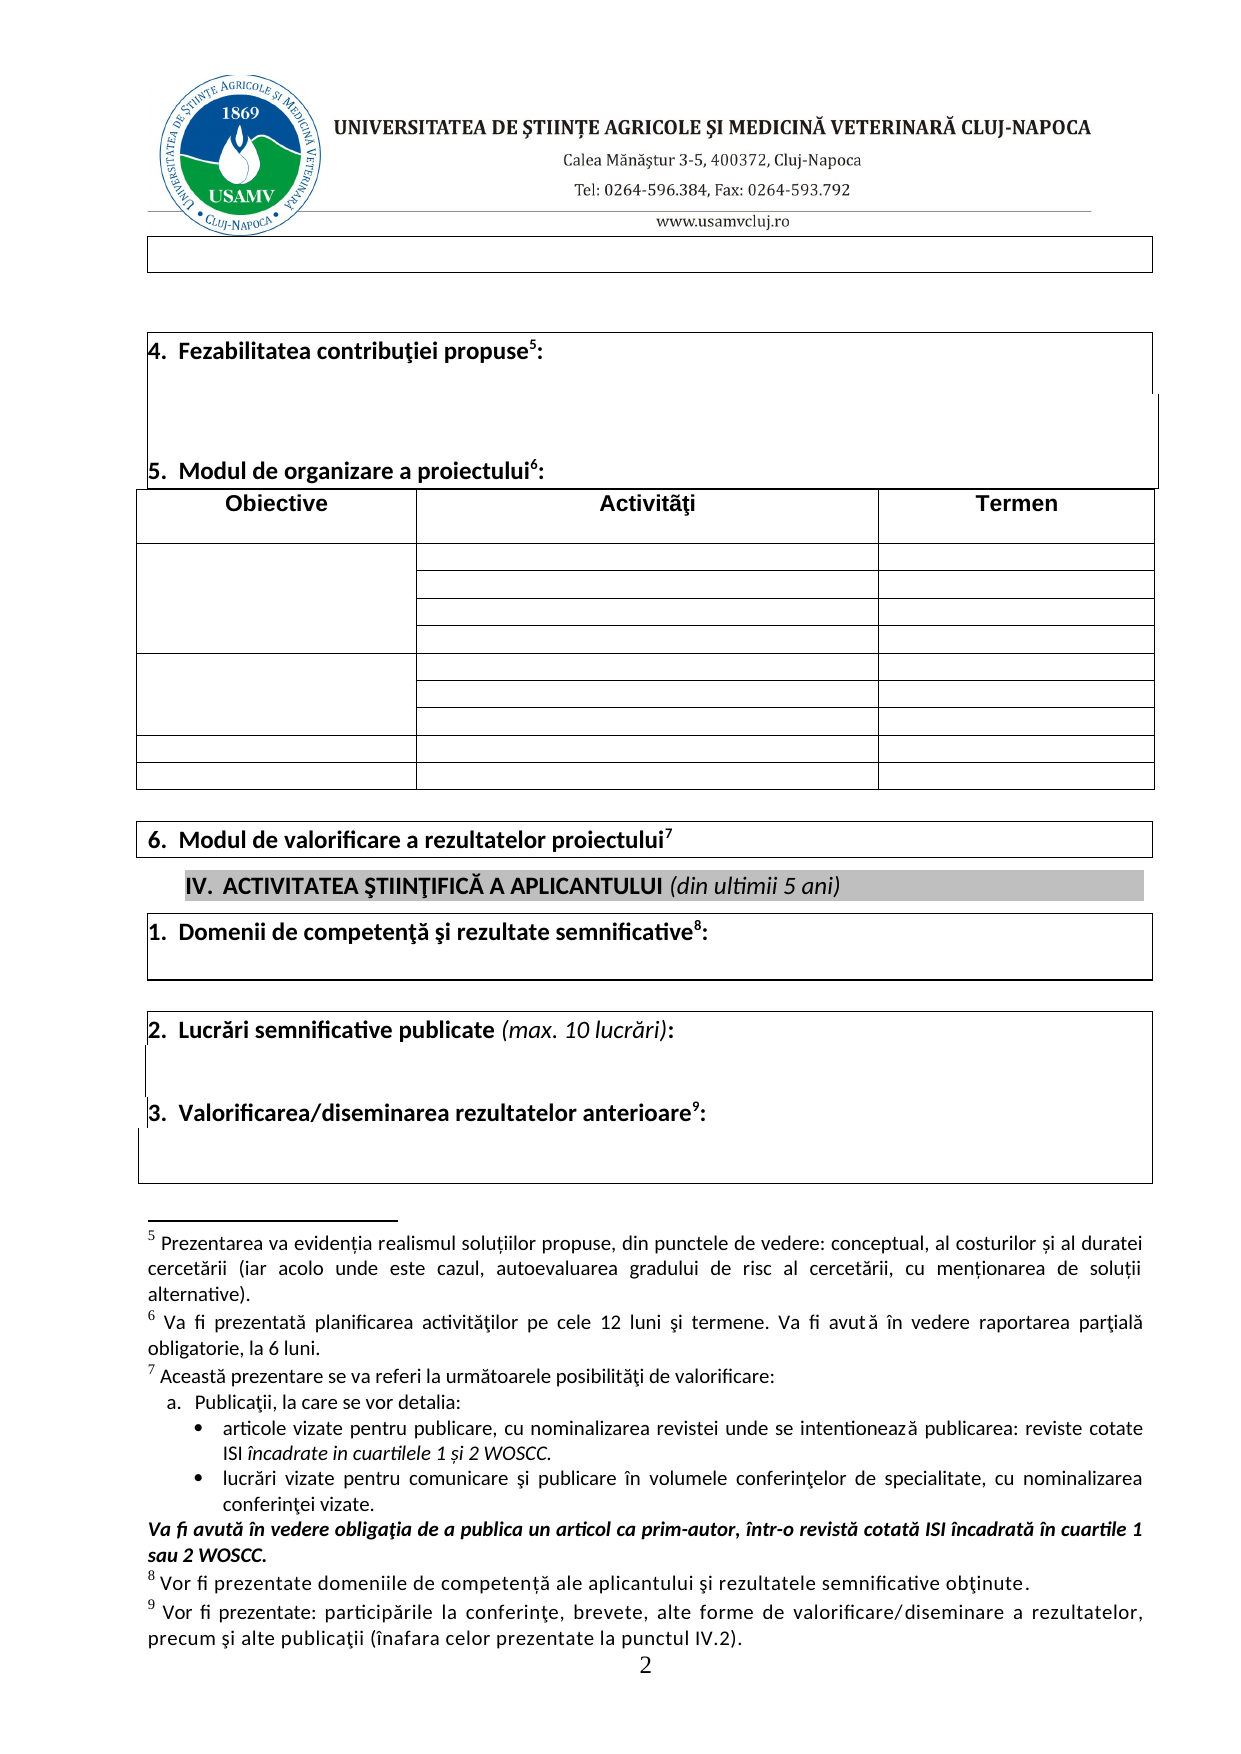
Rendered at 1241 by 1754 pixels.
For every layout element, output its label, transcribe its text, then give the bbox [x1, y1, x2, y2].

table_cell [879, 599, 1154, 625]
table_cell [417, 571, 878, 598]
table_cell [137, 763, 416, 789]
table_cell [417, 736, 878, 762]
text 4. Fezabilitatea contribuţiei propuse: [148, 333, 1152, 366]
table_cell [417, 654, 878, 680]
text 3. Valorificarea/diseminarea rezultatelor anterioare: [148, 1097, 1144, 1128]
table_cell [879, 736, 1154, 762]
table_header Obiective [137, 490, 416, 543]
table_cell [137, 544, 416, 652]
text 5. Modul de organizare a proiectului: [148, 452, 1158, 488]
picture [147, 75, 1092, 236]
text 6. Modul de valorificare a rezultatelor proiectului [137, 822, 1152, 857]
table_cell [879, 654, 1154, 680]
table_cell [417, 626, 878, 652]
subtitle ACTIVITATEA ŞTIINŢIFICĂ A APLICANTULUI (din ultimii 5 ani) [185, 870, 1144, 901]
table_cell [137, 654, 416, 734]
table_cell [417, 681, 878, 707]
table_cell [879, 763, 1154, 789]
table_cell [417, 599, 878, 625]
table_cell [879, 544, 1154, 570]
table_cell [879, 571, 1154, 598]
table_cell [879, 626, 1154, 652]
table_cell [137, 736, 416, 762]
table_header Activitãţi [417, 490, 878, 543]
text 1. Domenii de competenţă şi rezultate semnificative: [148, 914, 1152, 947]
text 2. Lucrări semnificative publicate (max. 10 lucrări): [148, 1012, 1152, 1045]
table_cell [879, 681, 1154, 707]
table_cell [417, 763, 878, 789]
table_cell [879, 708, 1154, 734]
table_cell [417, 708, 878, 734]
table_cell [417, 544, 878, 570]
table_header Termen [879, 490, 1154, 543]
